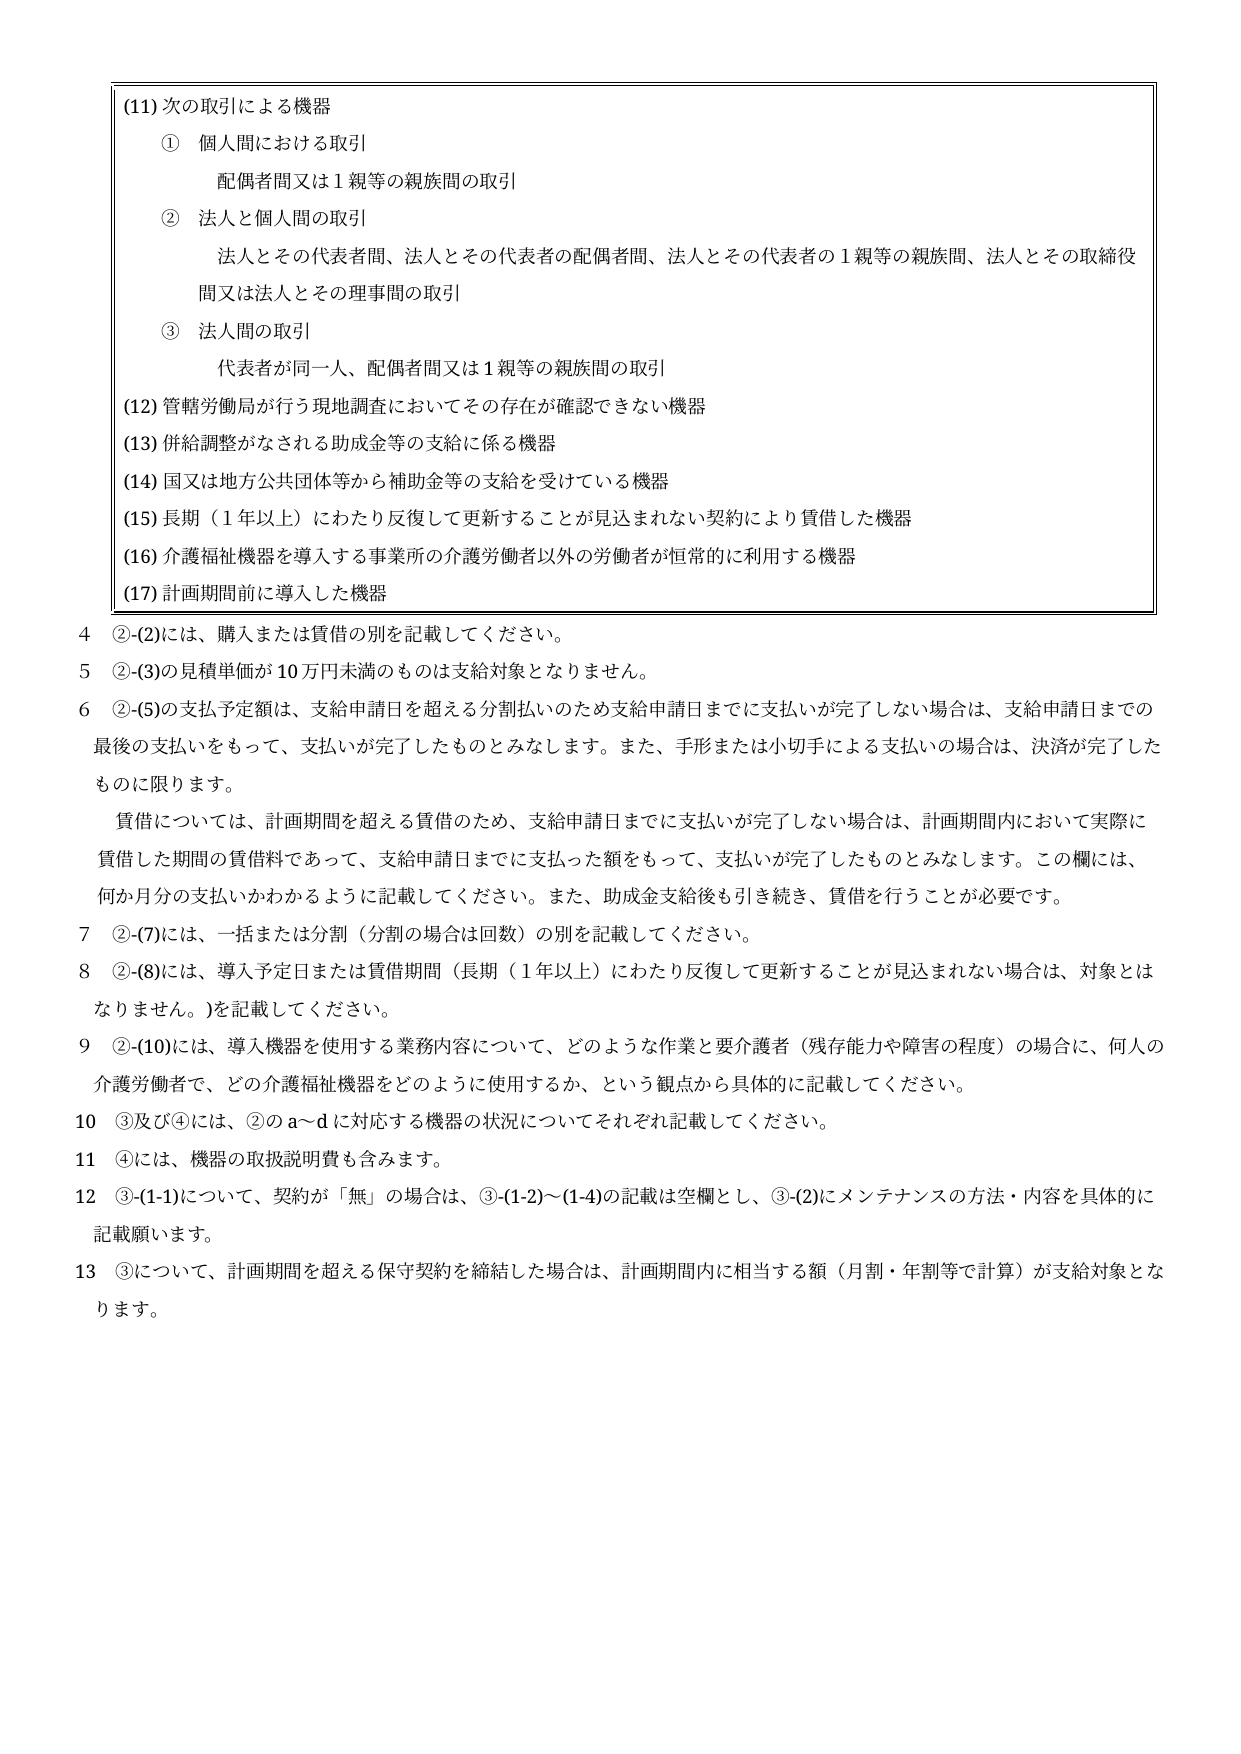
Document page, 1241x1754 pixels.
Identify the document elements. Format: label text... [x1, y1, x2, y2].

text 10 ③及び④には、②のa～dに対応する機器の状況についてそれぞれ記載してください。 [75, 1102, 1165, 1139]
text 11 ④には、機器の取扱説明費も含みます。 [75, 1139, 1165, 1177]
text 賃借については、計画期間を超える賃借のため、支給申請日までに支払いが完了しない場合は、計画期間内において実際に賃借した期間の賃借料であって、支給申請日までに支払った額をもって、支払いが完了したものとみなします。この欄には、何か月分の支払いかわかるように記載してください。また、助成金支給後も引き続き、賃借を行うことが必要です。 [97, 802, 1165, 914]
text ４ ②-(2)には、購入または賃借の別を記載してください。 [75, 614, 1165, 652]
table_header [65, 82, 113, 611]
text ６ ②-(5)の支払予定額は、支給申請日を超える分割払いのため支給申請日までに支払いが完了しない場合は、支給申請日までの最後の支払いをもって、支払いが完了したものとみなします。また、手形または小切手による支払いの場合は、決済が完了したものに限ります。 [75, 689, 1165, 802]
text ７ ②-(7)には、一括または分割（分割の場合は回数）の別を記載してください。 [75, 914, 1165, 952]
text ８ ②-(8)には、導入予定日または賃借期間（長期（１年以上）にわたり反復して更新することが見込まれない場合は、対象とはなりません。)を記載してください。 [75, 952, 1165, 1027]
text 12 ③-(1-1)について、契約が「無」の場合は、③-(1-2)～(1-4)の記載は空欄とし、③-(2)にメンテナンスの方法・内容を具体的に記載願います。 [75, 1177, 1165, 1252]
text ９ ②-(10)には、導入機器を使用する業務内容について、どのような作業と要介護者（残存能力や障害の程度）の場合に、何人の介護労働者で、どの介護福祉機器をどのように使用するか、という観点から具体的に記載してください。 [75, 1027, 1165, 1102]
text 13 ③について、計画期間を超える保守契約を締結した場合は、計画期間内に相当する額（月割・年割等で計算）が支給対象となります。 [75, 1252, 1165, 1327]
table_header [113, 86, 1153, 611]
text ５ ②-(3)の見積単価が10万円未満のものは支給対象となりません。 [75, 652, 1165, 689]
